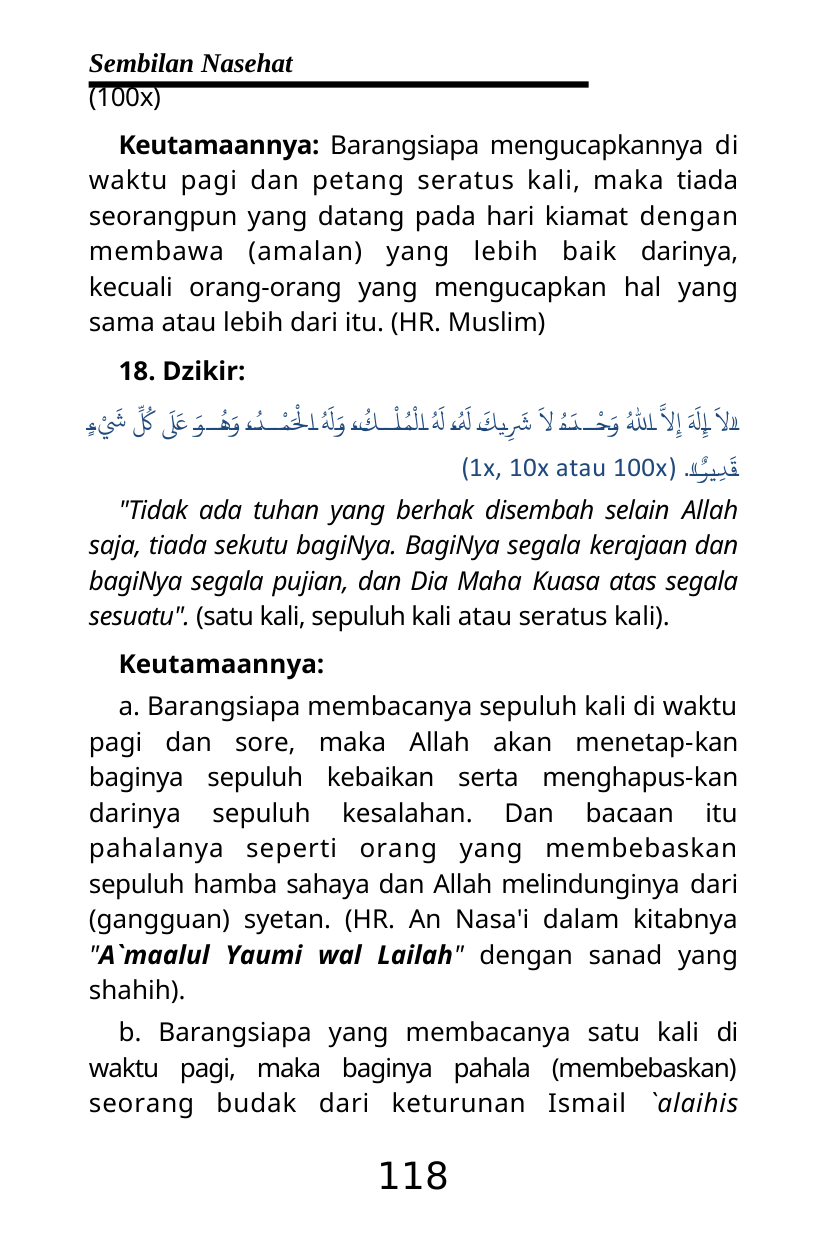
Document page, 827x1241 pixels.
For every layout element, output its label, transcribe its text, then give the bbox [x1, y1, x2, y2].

text "Tidak ada tuhan yang berhak disembah selain Allah saja, tiada sekutu bagiNya. BagiNya segala kerajaan dan bagiNya segala pujian, dan Dia Maha Kuasa atas segala sesuatu". (satu kali, sepuluh kali atau seratus kali). [89, 491, 738, 633]
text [89, 1014, 738, 1120]
text 18. Dzikir: [89, 352, 738, 388]
text a. Barangsiapa membacanya sepuluh kali di waktu pagi dan sore, maka Allah akan menetap-kan baginya sepuluh kebaikan serta menghapus-kan darinya sepuluh kesalahan. Dan bacaan itu pahalanya seperti orang yang membebaskan sepuluh hamba sahaya dan Allah melindunginya dari (gangguan) syetan. (HR. An Nasa'i dalam kitabnya "A`maalul Yaumi wal Lailah" dengan sanad yang shahih). [89, 688, 738, 1007]
text Keutamaannya: Barangsiapa mengucapkannya di waktu pagi dan petang seratus kali, maka tiada seorangpun yang datang pada hari kiamat dengan membawa (amalan) yang lebih baik darinya, kecuali orang-orang yang mengucapkan hal yang sama atau lebih dari itu. (HR. Muslim) [89, 126, 738, 339]
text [89, 78, 738, 114]
text «لاَ إِلَهَ إِلاَّ اللهُ وَحْدَهُ لاَ شَرِيكَ لَهُ، لَهُ الْمُلْكُ، وَلَهُ الْحَمْدُ، وَهُوَ عَلَى كُلِّ شَيْءٍ قَدِيرٌ». (1x, 10x atau 100x) [89, 400, 738, 491]
text Keutamaannya: [89, 646, 738, 681]
